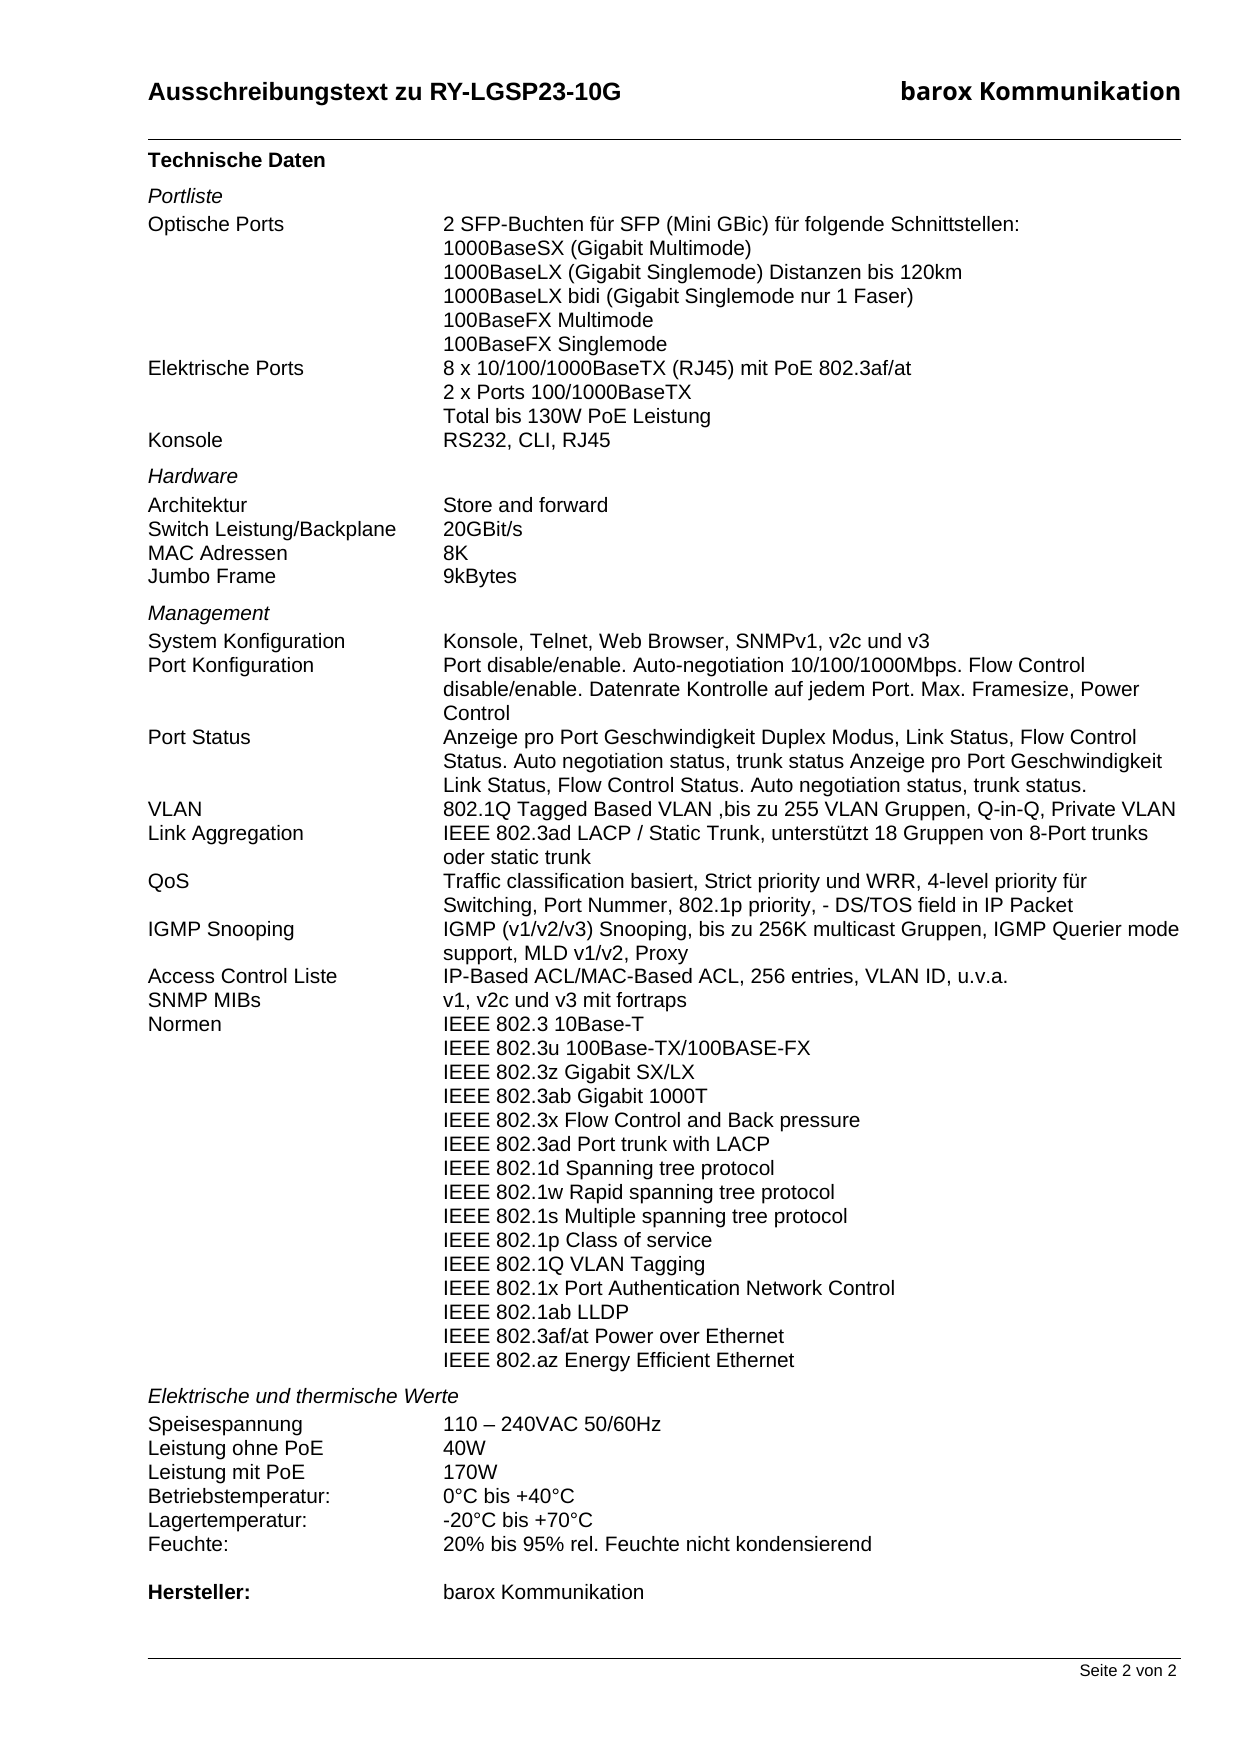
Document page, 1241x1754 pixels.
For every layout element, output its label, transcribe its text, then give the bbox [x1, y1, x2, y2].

text MAC Adressen 8K [148, 540, 1181, 564]
text Optische Ports 2 SFP-Buchten für SFP (Mini GBic) für folgende Schnittstellen: 1000BaseSX (Gigabit Multimode) 1000BaseLX (Gigabit Singlemode) Distanzen bis 120km 1000BaseLX bidi (Gigabit Singlemode nur 1 Faser) 100BaseFX Multimode 100BaseFX Singlemode [148, 212, 1181, 356]
text Switch Leistung/Backplane 20GBit/s [148, 516, 1181, 540]
subtitle Portliste [148, 184, 1181, 208]
text IEEE 802.1x Port Authentication Network Control [443, 1276, 1181, 1300]
text IGMP Snooping IGMP (v1/v2/v3) Snooping, bis zu 256K multicast Gruppen, IGMP Querier mode support, MLD v1/v2, Proxy [148, 916, 1181, 964]
text Betriebstemperatur: 0°C bis +40°C [148, 1484, 1181, 1508]
text IEEE 802.3u 100Base-TX/100BASE-FX [443, 1036, 1181, 1060]
text Link Aggregation IEEE 802.3ad LACP / Static Trunk, unterstützt 18 Gruppen von 8-Port trunks oder static trunk [148, 821, 1181, 868]
text SNMP MIBs v1, v2c und v3 mit fortraps [148, 988, 1181, 1012]
text Access Control Liste IP-Based ACL/MAC-Based ACL, 256 entries, VLAN ID, u.v.a. [148, 964, 1181, 988]
subtitle Management [148, 601, 1181, 625]
subtitle Elektrische und thermische Werte [148, 1384, 1181, 1408]
subtitle Hardware [148, 464, 1181, 488]
text IEEE 802.3ab Gigabit 1000T [443, 1084, 1181, 1108]
text IEEE 802.1d Spanning tree protocol [443, 1156, 1181, 1180]
text Lagertemperatur: -20°C bis +70°C [148, 1508, 1181, 1532]
text IEEE 802.3ad Port trunk with LACP [443, 1132, 1181, 1156]
text IEEE 802.3z Gigabit SX/LX [443, 1060, 1181, 1084]
text IEEE 802.3x Flow Control and Back pressure [443, 1108, 1181, 1132]
text IEEE 802.1Q VLAN Tagging [443, 1252, 1181, 1276]
subtitle Technische Daten [148, 148, 1181, 172]
text VLAN 802.1Q Tagged Based VLAN ,bis zu 255 VLAN Gruppen, Q-in-Q, Private VLAN [148, 797, 1181, 821]
text IEEE 802.1s Multiple spanning tree protocol [443, 1204, 1181, 1228]
text Elektrische Ports 8 x 10/100/1000BaseTX (RJ45) mit PoE 802.3af/at 2 x Ports 100/1000BaseTX Total bis 130W PoE Leistung [148, 356, 1181, 428]
text Leistung mit PoE 170W [148, 1460, 1181, 1484]
text IEEE 802.1p Class of service [443, 1228, 1181, 1252]
text Konsole RS232, CLI, RJ45 [148, 428, 1181, 452]
text Hersteller: barox Kommunikation [148, 1580, 1181, 1604]
text IEEE 802.3af/at Power over Ethernet [443, 1324, 1181, 1348]
text Architektur Store and forward [148, 492, 1181, 516]
text IEEE 802.1w Rapid spanning tree protocol [443, 1180, 1181, 1204]
text QoS Traffic classification basiert, Strict priority und WRR, 4-level priority für Switching, Port Nummer, 802.1p priority, - DS/TOS field in IP Packet [148, 868, 1181, 916]
text IEEE 802.1ab LLDP [443, 1300, 1181, 1324]
text Speisespannung 110 – 240VAC 50/60Hz [148, 1412, 1181, 1436]
text System Konfiguration Konsole, Telnet, Web Browser, SNMPv1, v2c und v3 [148, 629, 1181, 653]
text IEEE 802.az Energy Efficient Ethernet [443, 1348, 1181, 1372]
text Port Status Anzeige pro Port Geschwindigkeit Duplex Modus, Link Status, Flow Control Status. Auto negotiation status, trunk status Anzeige pro Port Geschwindigkeit Link Status, Flow Control Status. Auto negotiation status, trunk status. [148, 725, 1181, 797]
text Normen IEEE 802.3 10Base-T [148, 1012, 1181, 1036]
text Jumbo Frame 9kBytes [148, 564, 1181, 588]
text Leistung ohne PoE 40W [148, 1436, 1181, 1460]
text Port Konfiguration Port disable/enable. Auto-negotiation 10/100/1000Mbps. Flow Control disable/enable. Datenrate Kontrolle auf jedem Port. Max. Framesize, Power Control [148, 653, 1181, 725]
text Feuchte: 20% bis 95% rel. Feuchte nicht kondensierend [148, 1532, 1181, 1556]
